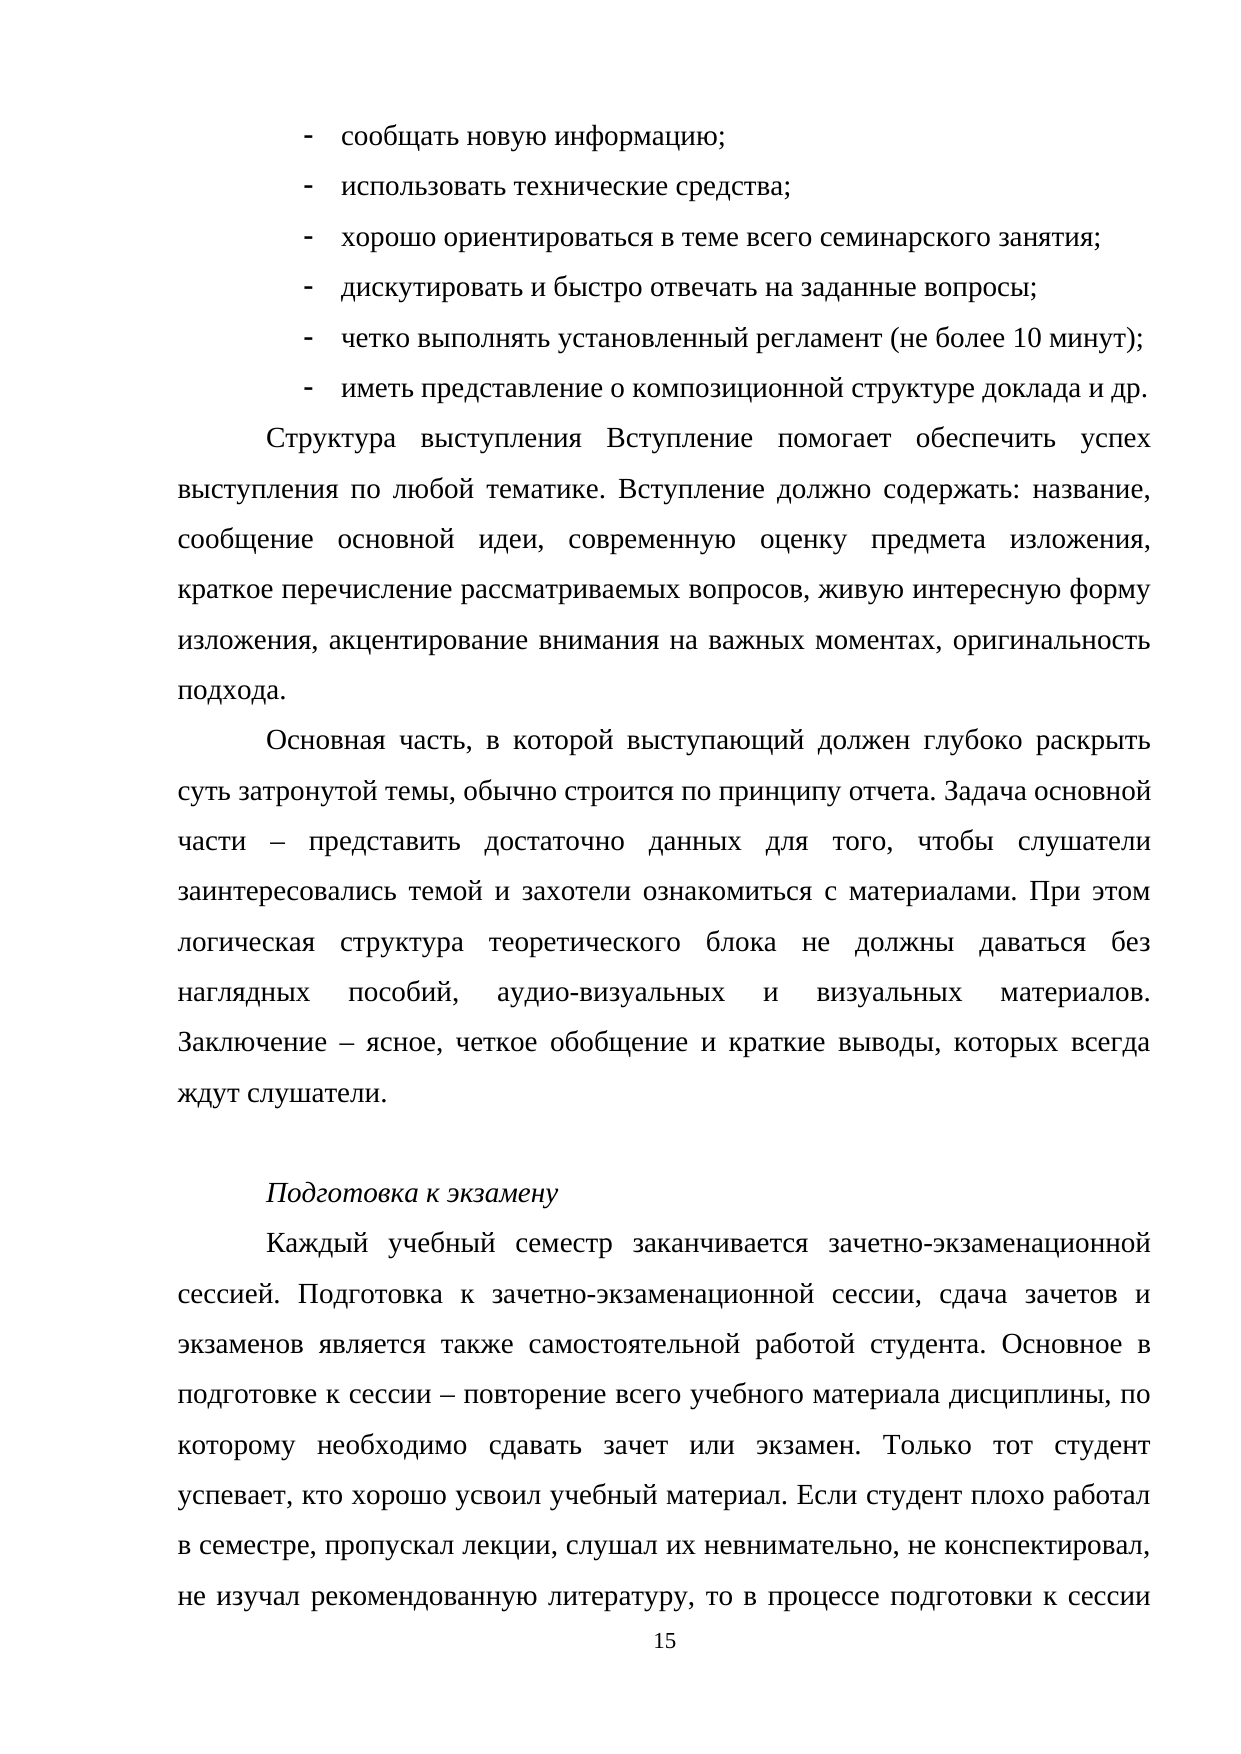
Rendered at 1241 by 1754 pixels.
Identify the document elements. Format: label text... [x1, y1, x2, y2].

list иметь представление о композиционной структуре доклада и др. [303, 370, 1152, 404]
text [177, 1226, 1152, 1611]
list использовать технические средства; [303, 168, 1152, 202]
text Подготовка к экзамену [177, 1175, 1152, 1209]
list хорошо ориентироваться в теме всего семинарского занятия; [303, 219, 1152, 253]
list дискутировать и быстро отвечать на заданные вопросы; [303, 269, 1152, 303]
text Основная часть, в которой выступающий должен глубоко раскрыть суть затронутой темы, обычно строится по принципу отчета. Задача основной части – представить достаточно данных для того, чтобы слушатели заинтересовались темой и захотели ознакомиться с материалами. При этом логическая структура теоретического блока не должны даваться без наглядных пособий, аудио-визуальных и визуальных материалов. Заключение – ясное, четкое обобщение и краткие выводы, которых всегда ждут слушатели. [177, 722, 1152, 1108]
text Структура выступления Вступление помогает обеспечить успех выступления по любой тематике. Вступление должно содержать: название, сообщение основной идеи, современную оценку предмета изложения, краткое перечисление рассматриваемых вопросов, живую интересную форму изложения, акцентирование внимания на важных моментах, оригинальность подхода. [177, 421, 1152, 706]
list четко выполнять установленный регламент (не более 10 минут); [303, 320, 1152, 353]
list сообщать новую информацию; [303, 118, 1152, 152]
